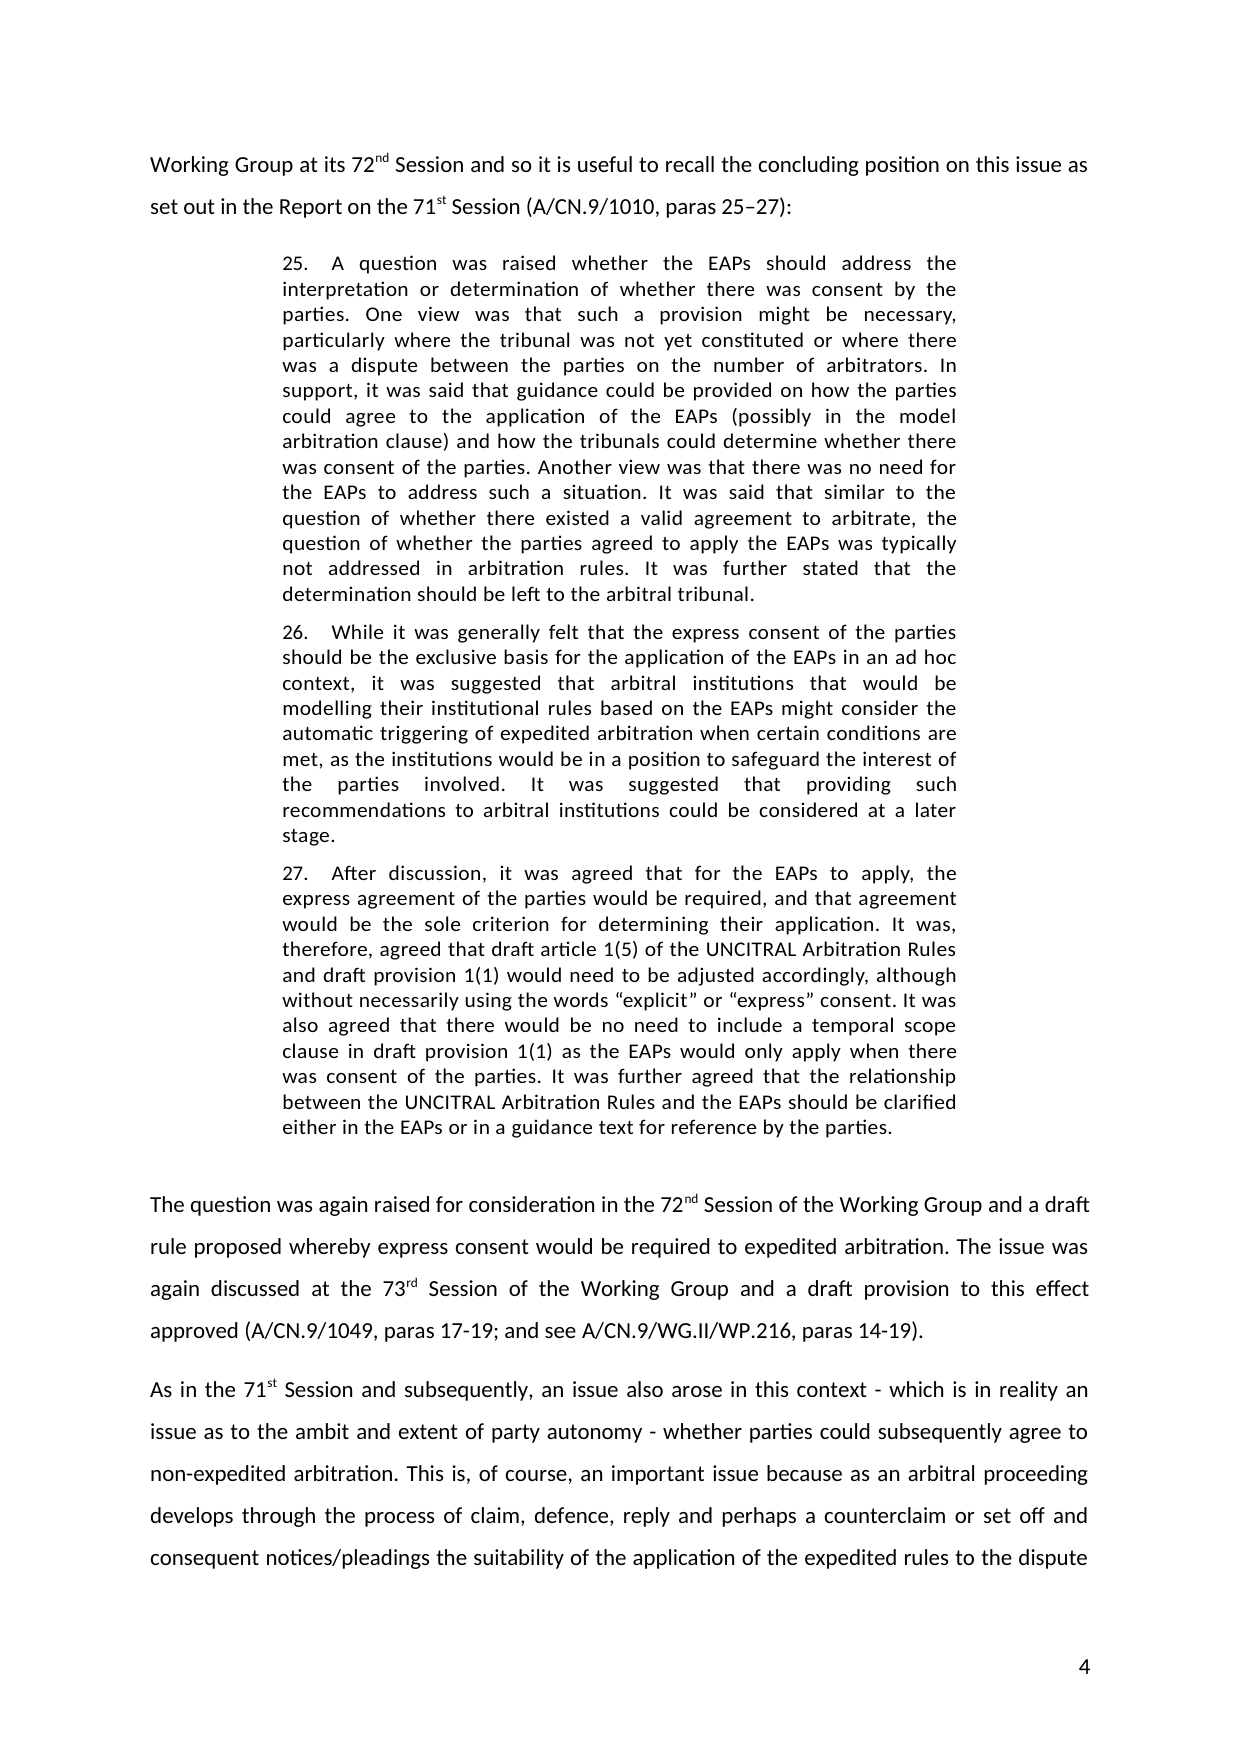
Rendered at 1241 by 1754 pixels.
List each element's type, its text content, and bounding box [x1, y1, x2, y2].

text The question was again raised for consideration in the 72nd Session of the Working Group and a draft rule proposed whereby express consent would be required to expedited arbitration. The issue was again discussed at the 73rd Session of the Working Group and a draft provision to this effect approved (A/CN.9/1049, paras 17-19; and see A/CN.9/WG.II/WP.216, paras 14-19). [150, 1190, 1090, 1344]
text 27. After discussion, it was agreed that for the EAPs to apply, the express agreement of the parties would be required, and that agreement would be the sole criterion for determining their application. It was, therefore, agreed that draft article 1(5) of the UNCITRAL Arbitration Rules and draft provision 1(1) would need to be adjusted accordingly, although without necessarily using the words “explicit” or “express” consent. It was also agreed that there would be no need to include a temporal scope clause in draft provision 1(1) as the EAPs would only apply when there was consent of the parties. It was further agreed that the relationship between the UNCITRAL Arbitration Rules and the EAPs should be clarified either in the EAPs or in a guidance text for reference by the parties. [282, 860, 958, 1140]
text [150, 1375, 1090, 1571]
text 25. A question was raised whether the EAPs should address the interpretation or determination of whether there was consent by the parties. One view was that such a provision might be necessary, particularly where the tribunal was not yet constituted or where there was a dispute between the parties on the number of arbitrators. In support, it was said that guidance could be provided on how the parties could agree to the application of the EAPs (possibly in the model arbitration clause) and how the tribunals could determine whether there was consent of the parties. Another view was that there was no need for the EAPs to address such a situation. It was said that similar to the question of whether there existed a valid agreement to arbitrate, the question of whether the parties agreed to apply the EAPs was typically not addressed in arbitration rules. It was further stated that the determination should be left to the arbitral tribunal. [282, 251, 958, 606]
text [150, 150, 1090, 220]
text 26. While it was generally felt that the express consent of the parties should be the exclusive basis for the application of the EAPs in an ad hoc context, it was suggested that arbitral institutions that would be modelling their institutional rules based on the EAPs might consider the automatic triggering of expedited arbitration when certain conditions are met, as the institutions would be in a position to safeguard the interest of the parties involved. It was suggested that providing such recommendations to arbitral institutions could be considered at a later stage. [282, 619, 958, 848]
